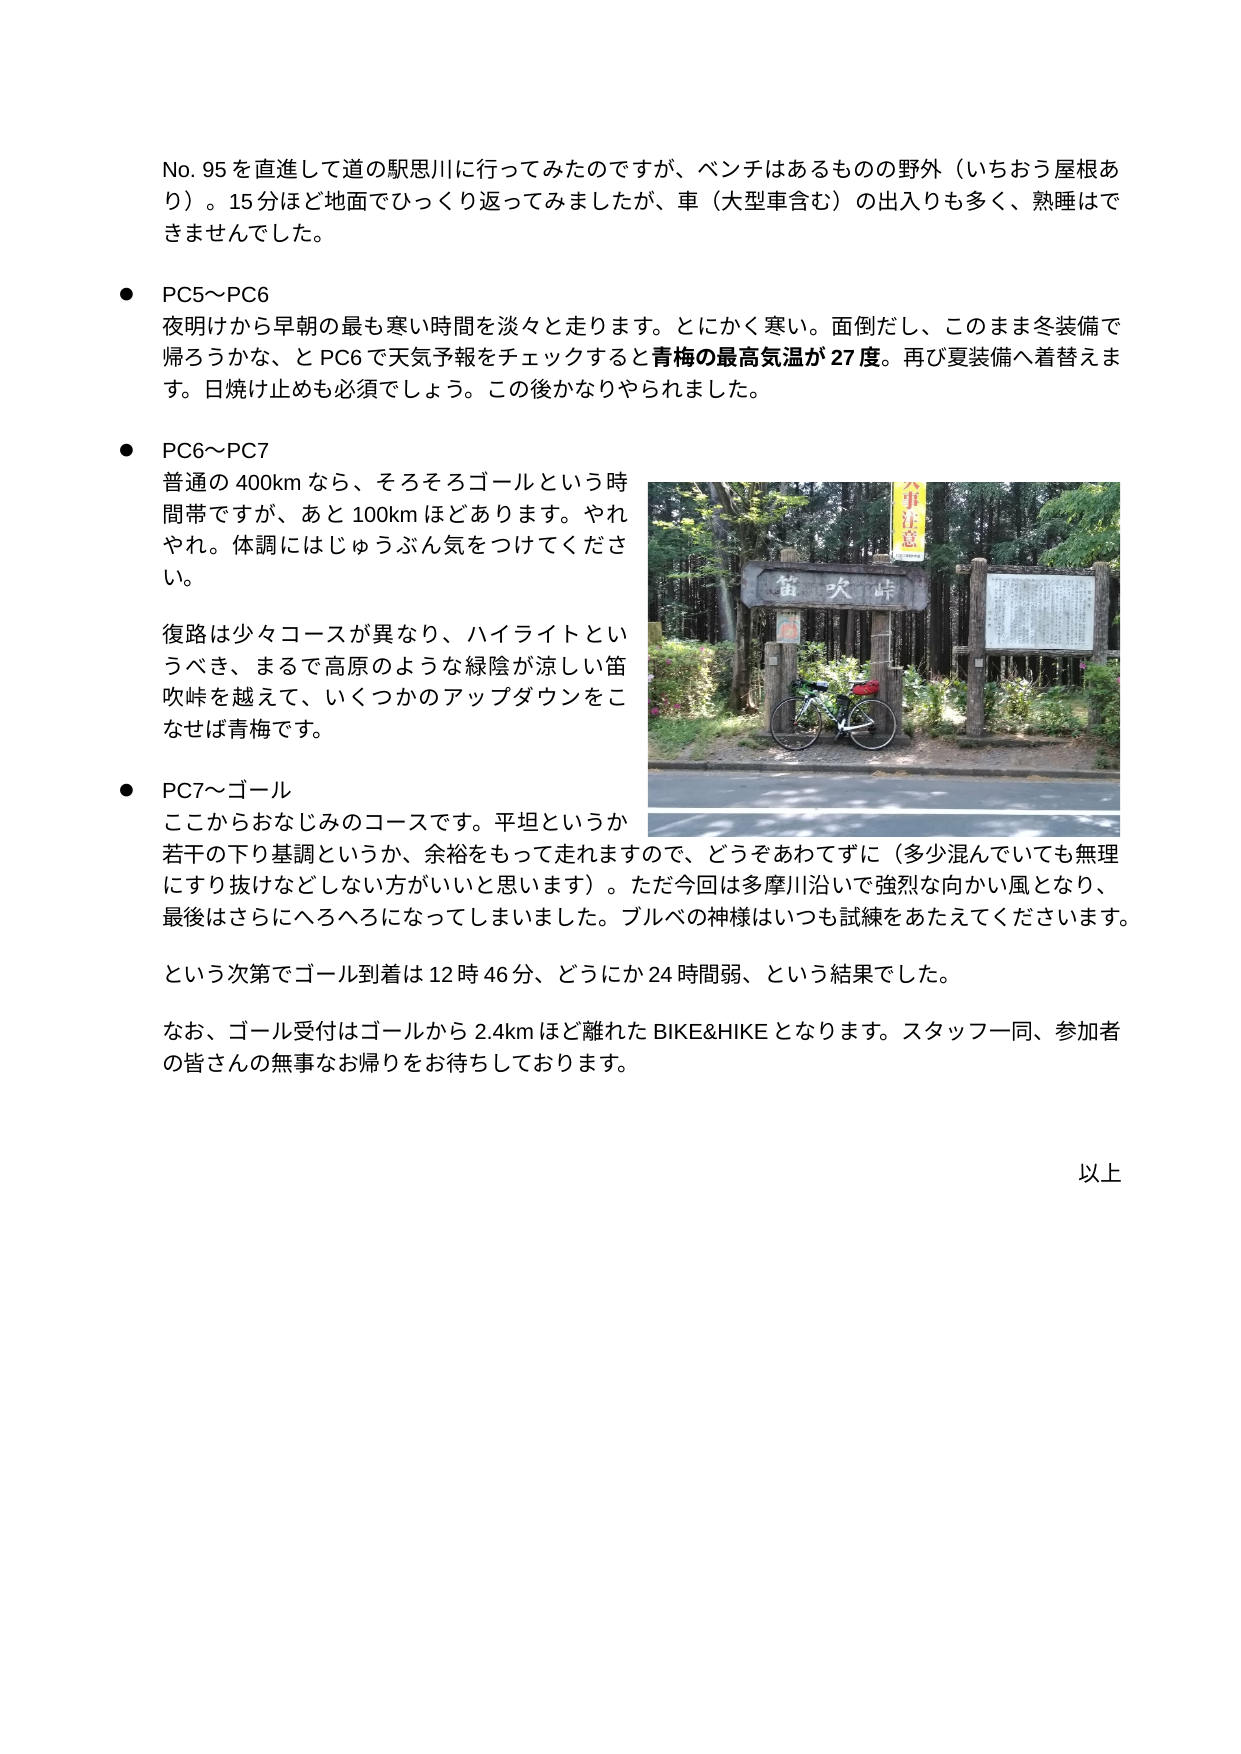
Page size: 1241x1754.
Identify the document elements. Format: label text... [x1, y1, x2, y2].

picture [647, 482, 1121, 837]
text 以上 [118, 1153, 1122, 1190]
list PC5～PC6 夜明けから早朝の最も寒い時間を淡々と走ります。とにかく寒い。面倒だし、このまま冬装備で帰ろうかな、とPC6で天気予報をチェックすると青梅の最高気温が27度。再び夏装備へ着替えます。日焼け止めも必須でしょう。この後かなりやられました。 [118, 277, 1122, 433]
list PC7～ゴール ここからおなじみのコースです。平坦というか若干の下り基調というか、余裕をもって走れますので、どうぞあわてずに（多少混んでいても無理にすり抜けなどしない方がいいと思います）。ただ今回は多摩川沿いで強烈な向かい風となり、最後はさらにへろへろになってしまいました。ブルベの神様はいつも試練をあたえてくださいます。 という次第でゴール到着は12時46分、どうにか24時間弱、という結果でした。 なお、ゴール受付はゴールから2.4kmほど離れたBIKE&HIKEとなります。スタッフ一同、参加者の皆さんの無事なお帰りをお待ちしております。 [118, 773, 1122, 1077]
